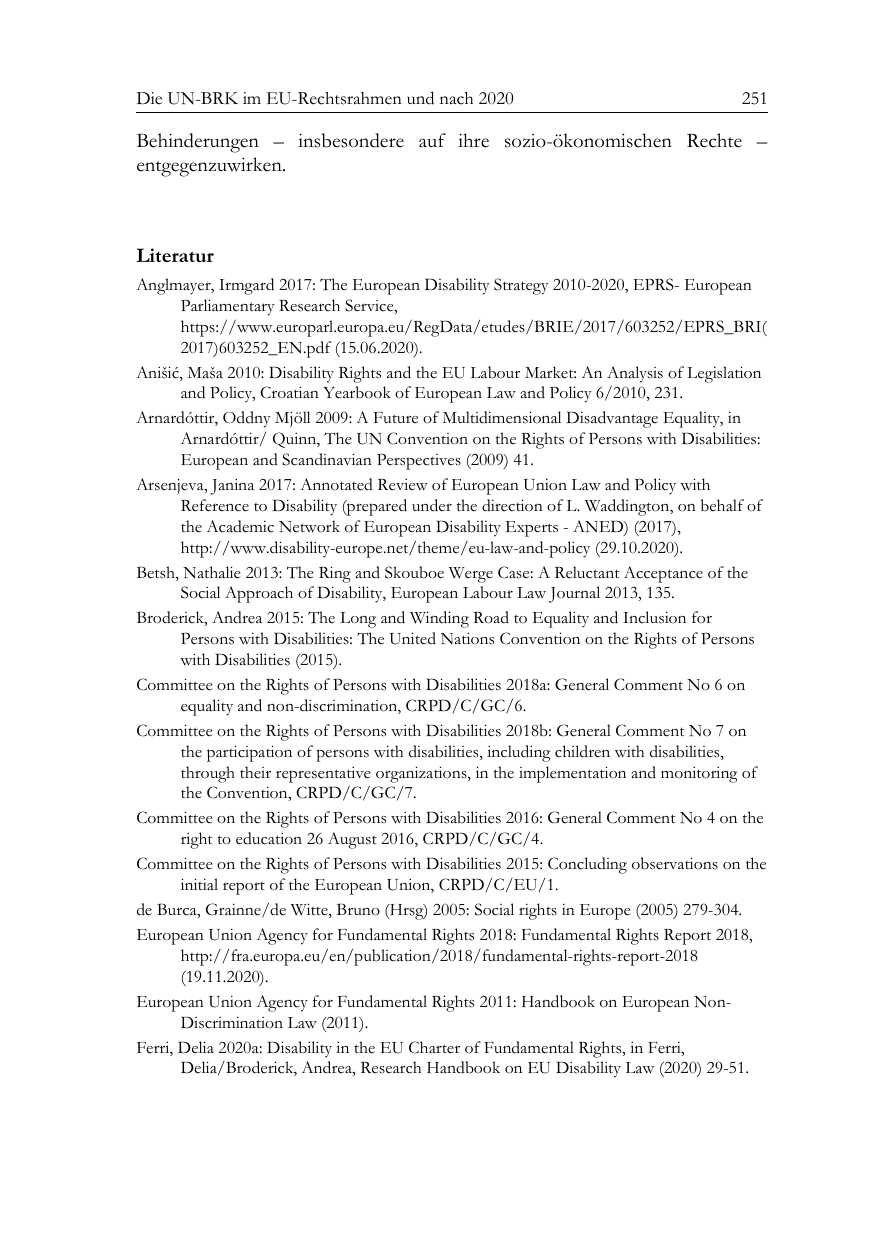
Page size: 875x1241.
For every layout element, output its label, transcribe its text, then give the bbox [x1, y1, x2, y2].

text Arnardóttir, Oddny Mjöll 2009: A Future of Multidimensional Disadvantage Equality, in Arnardóttir/ Quinn, The UN Convention on the Rights of Persons with Disabilities: European and Scandinavian Perspectives (2009) 41. [136, 408, 768, 470]
text Arsenjeva, Janina 2017: Annotated Review of European Union Law and Policy with Reference to Disability (prepared under the direction of L. Waddington, on behalf of the Academic Network of European Disability Experts - ANED) (2017), http://www.disability-europe.net/theme/eu-law-and-policy (29.10.2020). [136, 474, 768, 558]
text European Union Agency for Fundamental Rights 2011: Handbook on European Non-Discrimination Law (2011). [136, 991, 768, 1033]
text Betsh, Nathalie 2013: The Ring and Skouboe Werge Case: A Reluctant Acceptance of the Social Approach of Disability, European Labour Law Journal 2013, 135. [136, 562, 768, 603]
text Committee on the Rights of Persons with Disabilities 2018b: General Comment No 7 on the participation of persons with disabilities, including children with disabilities, through their representative organizations, in the implementation and monitoring of the Convention, CRPD/C/GC/7. [136, 720, 768, 803]
text Ferri, Delia 2020a: Disability in the EU Charter of Fundamental Rights, in Ferri, Delia/Broderick, Andrea, Research Handbook on EU Disability Law (2020) 29-51. [136, 1037, 768, 1078]
text Committee on the Rights of Persons with Disabilities 2016: General Comment No 4 on the right to education 26 August 2016, CRPD/C/GC/4. [136, 808, 768, 849]
text Anglmayer, Irmgard 2017: The European Disability Strategy 2010-2020, EPRS- European Parliamentary Research Service, https://www.europarl.europa.eu/RegData/etudes/BRIE/2017/603252/EPRS_BRI(2017)603252_EN.pdf (15.06.2020). [136, 274, 768, 358]
text Literatur [136, 242, 768, 268]
text European Union Agency for Fundamental Rights 2018: Fundamental Rights Report 2018, http://fra.europa.eu/en/publication/2018/fundamental-rights-report-2018 (19.11.2020). [136, 924, 768, 987]
text Anišić, Maša 2010: Disability Rights and the EU Labour Market: An Analysis of Legislation and Policy, Croatian Yearbook of European Law and Policy 6/2010, 231. [136, 362, 768, 403]
text Committee on the Rights of Persons with Disabilities 2018a: General Comment No 6 on equality and non-discrimination, CRPD/C/GC/6. [136, 674, 768, 716]
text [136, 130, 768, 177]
text de Burca, Grainne/de Witte, Bruno (Hrsg) 2005: Social rights in Europe (2005) 279-304. [136, 899, 768, 920]
text Broderick, Andrea 2015: The Long and Winding Road to Equality and Inclusion for Persons with Disabilities: The United Nations Convention on the Rights of Persons with Disabilities (2015). [136, 608, 768, 670]
text Committee on the Rights of Persons with Disabilities 2015: Concluding observations on the initial report of the European Union, CRPD/C/EU/1. [136, 853, 768, 895]
